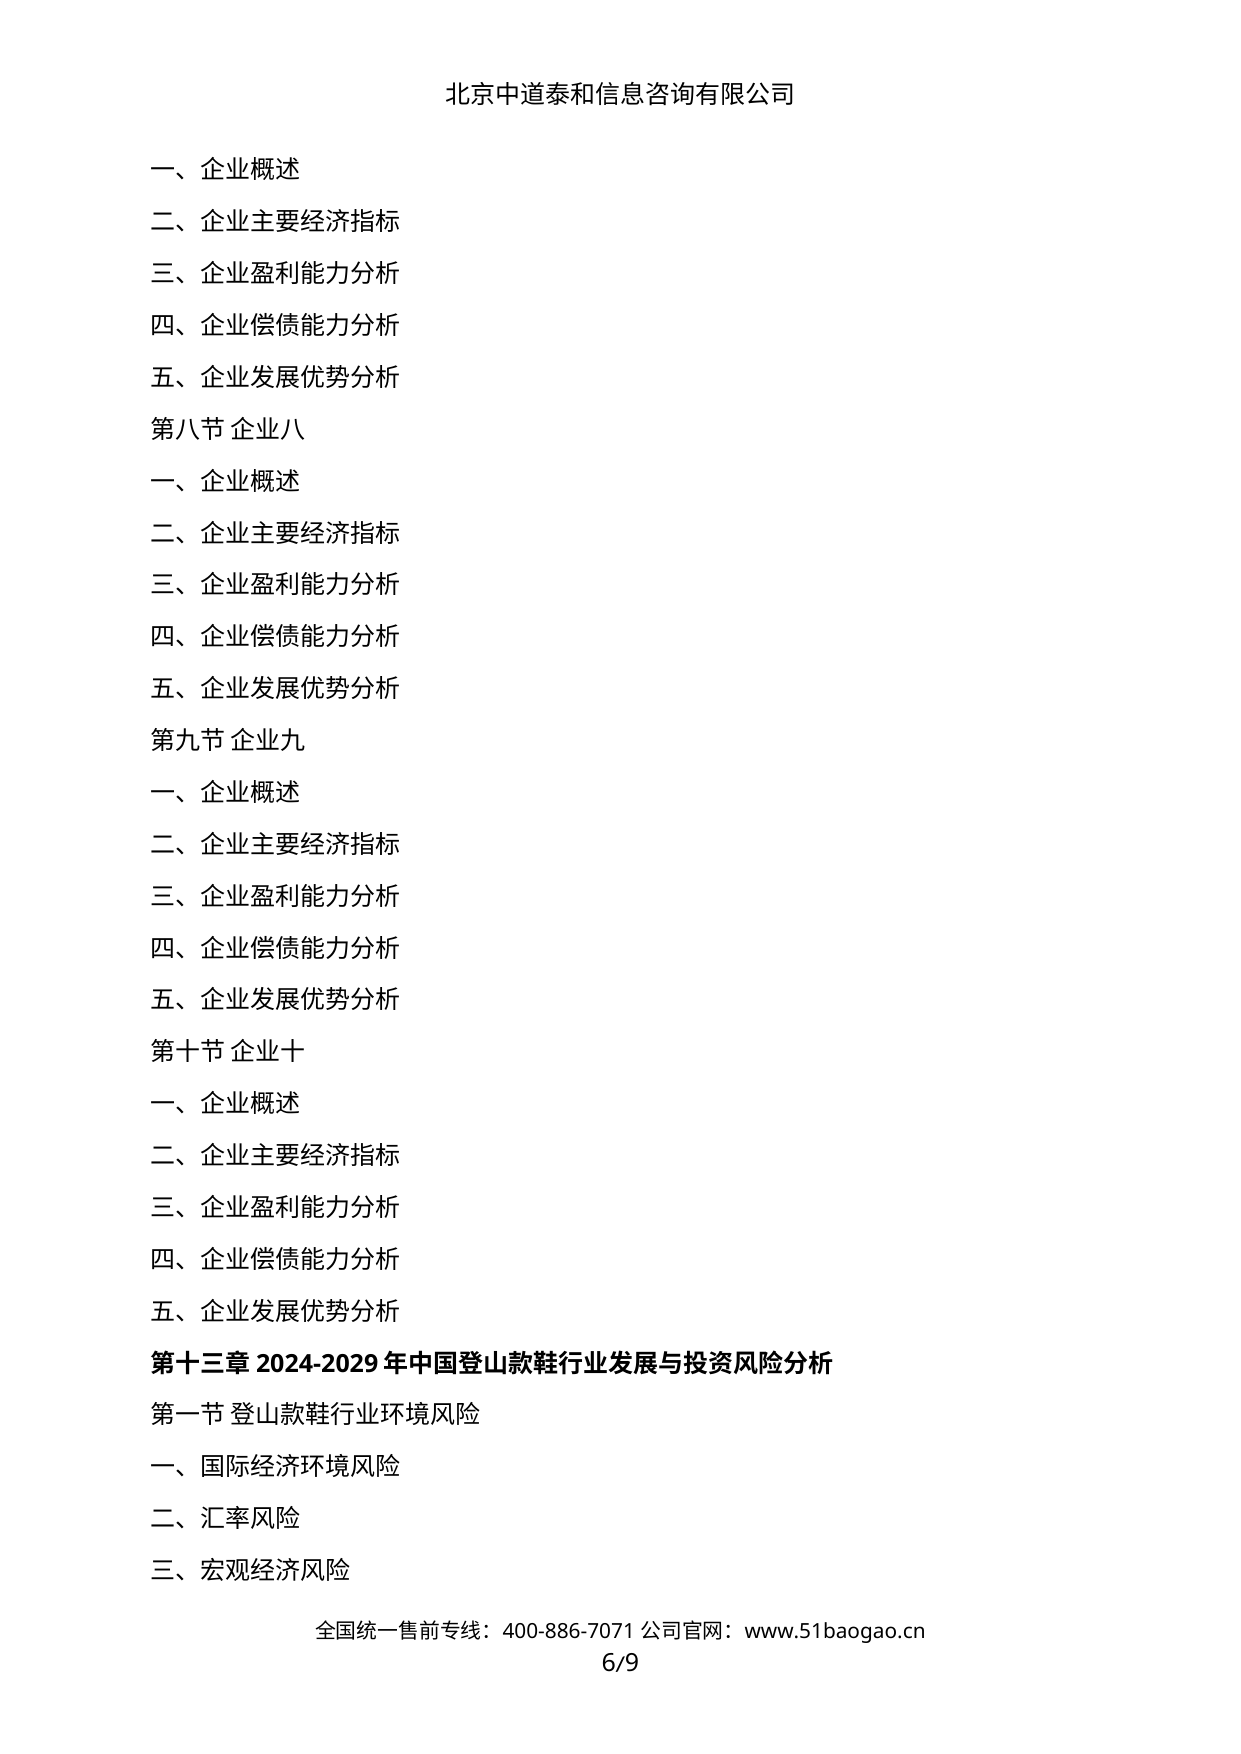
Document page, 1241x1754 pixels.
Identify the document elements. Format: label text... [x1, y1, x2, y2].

text 第十三章 2024-2029年中国登山款鞋行业发展与投资风险分析 [150, 1343, 1090, 1379]
text 一、企业概述 [150, 150, 1090, 186]
text 第九节 企业九 [150, 721, 1090, 757]
text 一、企业概述 [150, 461, 1090, 497]
text 四、企业偿债能力分析 [150, 617, 1090, 653]
text 四、企业偿债能力分析 [150, 1239, 1090, 1276]
text 五、企业发展优势分析 [150, 1291, 1090, 1327]
text 五、企业发展优势分析 [150, 980, 1090, 1016]
text 三、宏观经济风险 [150, 1551, 1090, 1587]
text 三、企业盈利能力分析 [150, 565, 1090, 601]
text 一、企业概述 [150, 772, 1090, 809]
text 第一节 登山款鞋行业环境风险 [150, 1395, 1090, 1431]
text 一、企业概述 [150, 1084, 1090, 1120]
text 四、企业偿债能力分析 [150, 306, 1090, 342]
text 三、企业盈利能力分析 [150, 254, 1090, 290]
text 二、企业主要经济指标 [150, 1136, 1090, 1172]
text 二、企业主要经济指标 [150, 202, 1090, 238]
text 五、企业发展优势分析 [150, 669, 1090, 705]
text 二、企业主要经济指标 [150, 513, 1090, 549]
text 三、企业盈利能力分析 [150, 1187, 1090, 1224]
text 第八节 企业八 [150, 409, 1090, 446]
text 四、企业偿债能力分析 [150, 928, 1090, 964]
text 二、汇率风险 [150, 1499, 1090, 1535]
text 二、企业主要经济指标 [150, 824, 1090, 861]
text 五、企业发展优势分析 [150, 357, 1090, 394]
text 一、国际经济环境风险 [150, 1447, 1090, 1483]
text 第十节 企业十 [150, 1032, 1090, 1068]
text 三、企业盈利能力分析 [150, 876, 1090, 912]
